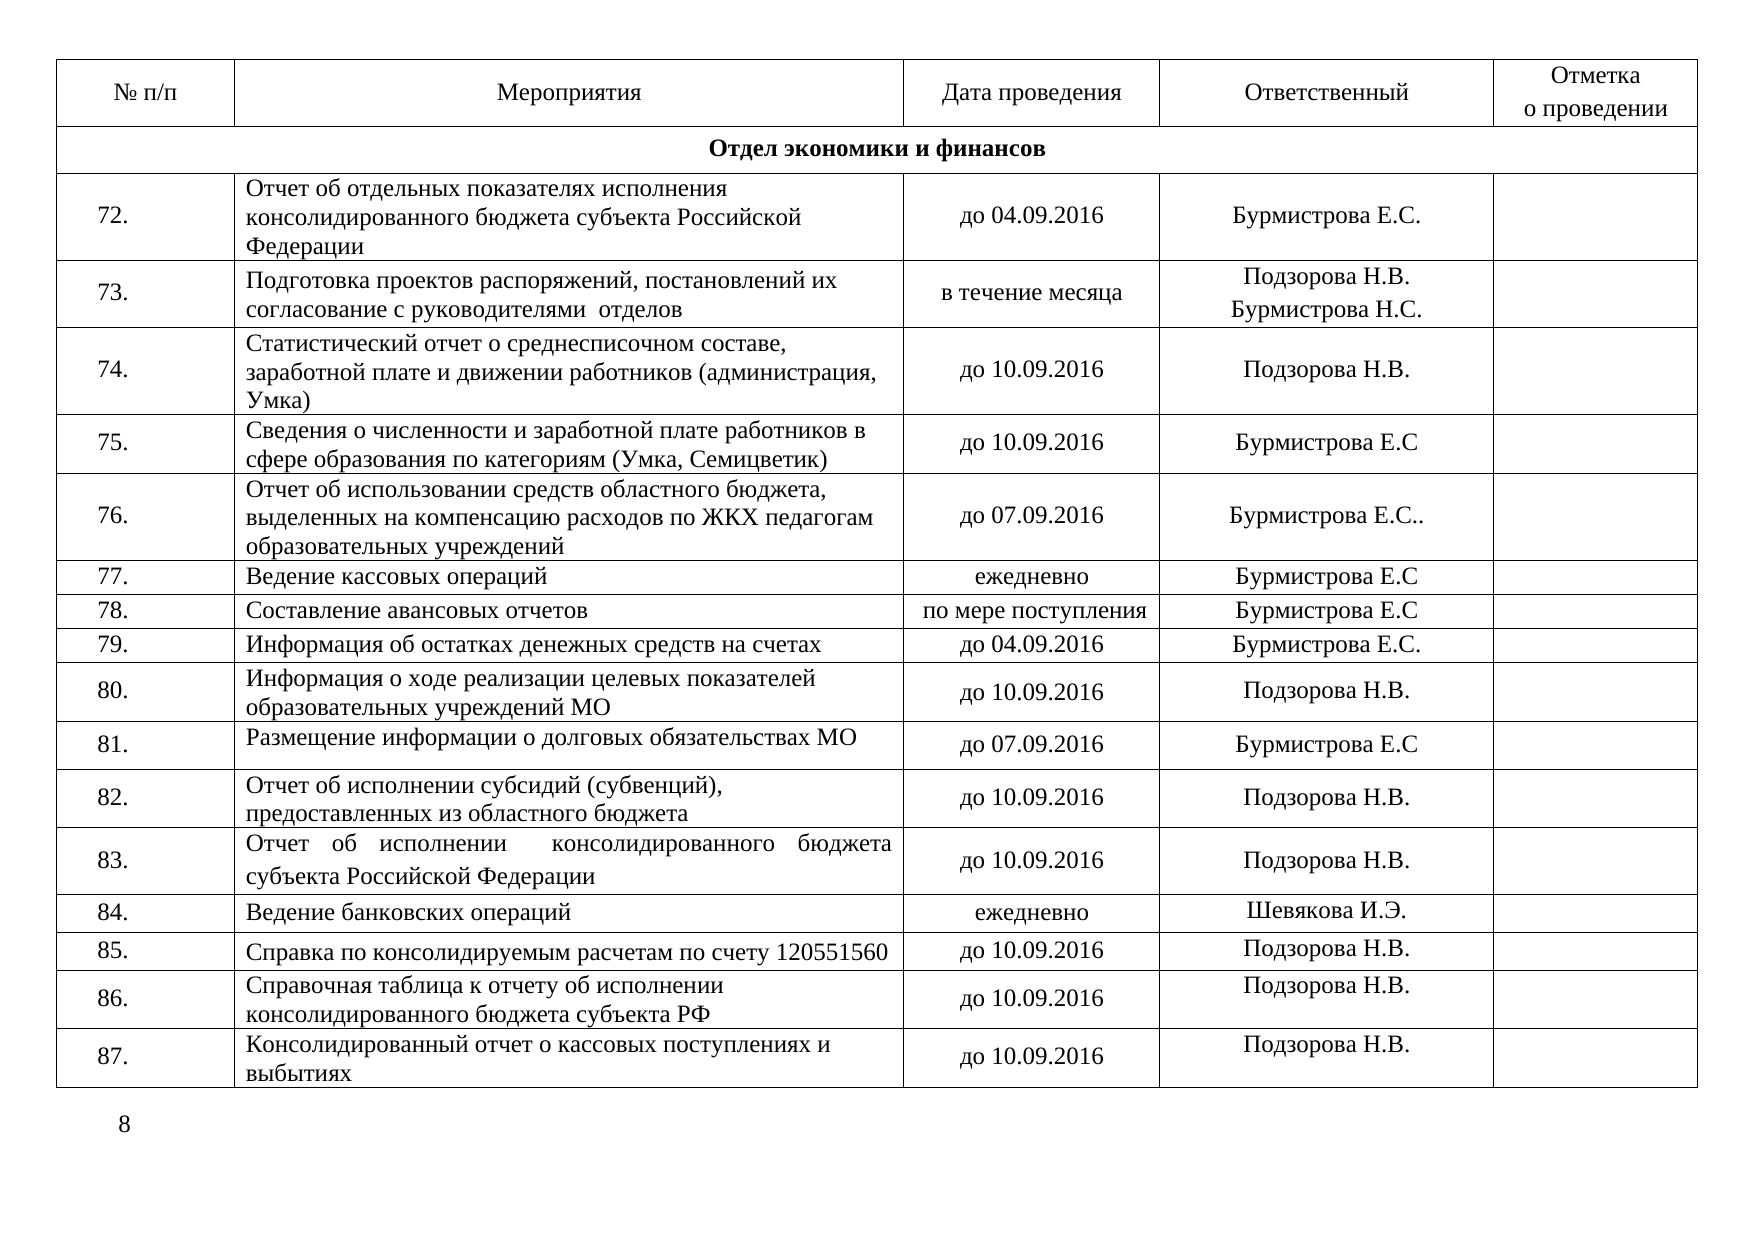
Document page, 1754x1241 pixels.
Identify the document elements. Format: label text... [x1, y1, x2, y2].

table_cell до 10.09.2016 [904, 328, 1159, 414]
table_cell [57, 328, 234, 414]
table_cell [1494, 933, 1697, 969]
table_cell Информация об остатках денежных средств на счетах [235, 629, 903, 662]
table_cell Шевякова И.Э. [1160, 895, 1493, 932]
table_cell Подзорова Н.В. [1160, 1029, 1493, 1087]
table_cell Отчет об использовании средств областного бюджета, выделенных на компенсацию расходов по ЖКХ педагогам образовательных учреждений [235, 474, 903, 560]
table_cell Бурмистрова Е.С [1160, 415, 1493, 473]
table_cell [57, 561, 234, 594]
table_cell ежедневно [904, 561, 1159, 594]
table_cell Консолидированный отчет о кассовых поступлениях и выбытиях [235, 1029, 903, 1087]
table_cell Подготовка проектов распоряжений, постановлений их согласование с руководителями отделов [235, 261, 903, 327]
table_cell по мере поступления [904, 595, 1159, 628]
table_cell Справка по консолидируемым расчетам по счету 120551560 [235, 933, 903, 969]
table_cell [1494, 261, 1697, 327]
table_cell Бурмистрова Е.С [1160, 722, 1493, 769]
table_cell Подзорова Н.В. [1160, 933, 1493, 969]
table_cell [1494, 174, 1697, 260]
table_cell [1494, 722, 1697, 769]
table_cell [57, 971, 234, 1028]
table_cell Подзорова Н.В. Бурмистрова Н.С. [1160, 261, 1493, 327]
table_cell Размещение информации о долговых обязательствах МО [235, 722, 903, 769]
table_cell [57, 629, 234, 662]
table_cell Информация о ходе реализации целевых показателей образовательных учреждений МО [235, 663, 903, 721]
table_cell Подзорова Н.В. [1160, 328, 1493, 414]
table_cell [1494, 328, 1697, 414]
table_cell [1494, 828, 1697, 894]
table_cell Подзорова Н.В. [1160, 663, 1493, 721]
table_cell Бурмистрова Е.С [1160, 595, 1493, 628]
table_header Отметка о проведении [1494, 60, 1697, 126]
table_cell Подзорова Н.В. [1160, 971, 1493, 1028]
table_cell [1494, 971, 1697, 1028]
table_cell до 10.09.2016 [904, 415, 1159, 473]
table_cell до 10.09.2016 [904, 971, 1159, 1028]
table_cell [1494, 1029, 1697, 1087]
table_cell до 10.09.2016 [904, 828, 1159, 894]
table_cell до 07.09.2016 [904, 722, 1159, 769]
table_cell [57, 174, 234, 260]
table_cell [1494, 474, 1697, 560]
table_cell Составление авансовых отчетов [235, 595, 903, 628]
table_cell [1494, 561, 1697, 594]
table_cell до 04.09.2016 [904, 629, 1159, 662]
table_cell Бурмистрова Е.С. [1160, 629, 1493, 662]
table_cell до 10.09.2016 [904, 1029, 1159, 1087]
table_cell [57, 722, 234, 769]
table_cell [57, 770, 234, 827]
table_cell Отчет об отдельных показателях исполнения консолидированного бюджета субъекта Российской Федерации [235, 174, 903, 260]
table_cell Ведение кассовых операций [235, 561, 903, 594]
table_cell до 04.09.2016 [904, 174, 1159, 260]
table_header Дата проведения [904, 60, 1159, 126]
table_cell [1494, 415, 1697, 473]
table_cell Ведение банковских операций [235, 895, 903, 932]
table_header Ответственный [1160, 60, 1493, 126]
table_cell [1494, 595, 1697, 628]
table_cell [57, 895, 234, 932]
table_cell [57, 828, 234, 894]
table_cell ежедневно [904, 895, 1159, 932]
table_cell Бурмистрова Е.С [1160, 561, 1493, 594]
table_cell Подзорова Н.В. [1160, 828, 1493, 894]
table_cell Сведения о численности и заработной плате работников в сфере образования по категориям (Умка, Семицветик) [235, 415, 903, 473]
table_cell [1494, 663, 1697, 721]
table_cell Отдел экономики и финансов [57, 127, 1697, 172]
table_cell Подзорова Н.В. [1160, 770, 1493, 827]
table_header Мероприятия [235, 60, 903, 126]
table_cell [57, 474, 234, 560]
table_cell [57, 933, 234, 969]
table_cell Отчет об исполнении консолидированного бюджета субъекта Российской Федерации [235, 828, 903, 894]
table_cell [57, 1029, 234, 1087]
table_cell Отчет об исполнении субсидий (субвенций), предоставленных из областного бюджета [235, 770, 903, 827]
table_cell до 10.09.2016 [904, 933, 1159, 969]
table_cell [57, 663, 234, 721]
table_cell Бурмистрова Е.С. [1160, 174, 1493, 260]
table_cell [1494, 770, 1697, 827]
table_cell Бурмистрова Е.С.. [1160, 474, 1493, 560]
table_cell до 10.09.2016 [904, 663, 1159, 721]
table_cell Справочная таблица к отчету об исполнении консолидированного бюджета субъекта РФ [235, 971, 903, 1028]
table_cell [57, 261, 234, 327]
table_cell [57, 415, 234, 473]
table_cell до 10.09.2016 [904, 770, 1159, 827]
table_cell [57, 595, 234, 628]
table_cell в течение месяца [904, 261, 1159, 327]
table_header № п/п [57, 60, 234, 126]
table_cell Статистический отчет о среднесписочном составе, заработной плате и движении работников (администрация, Умка) [235, 328, 903, 414]
table_cell [1494, 629, 1697, 662]
table_cell до 07.09.2016 [904, 474, 1159, 560]
table_cell [1494, 895, 1697, 932]
